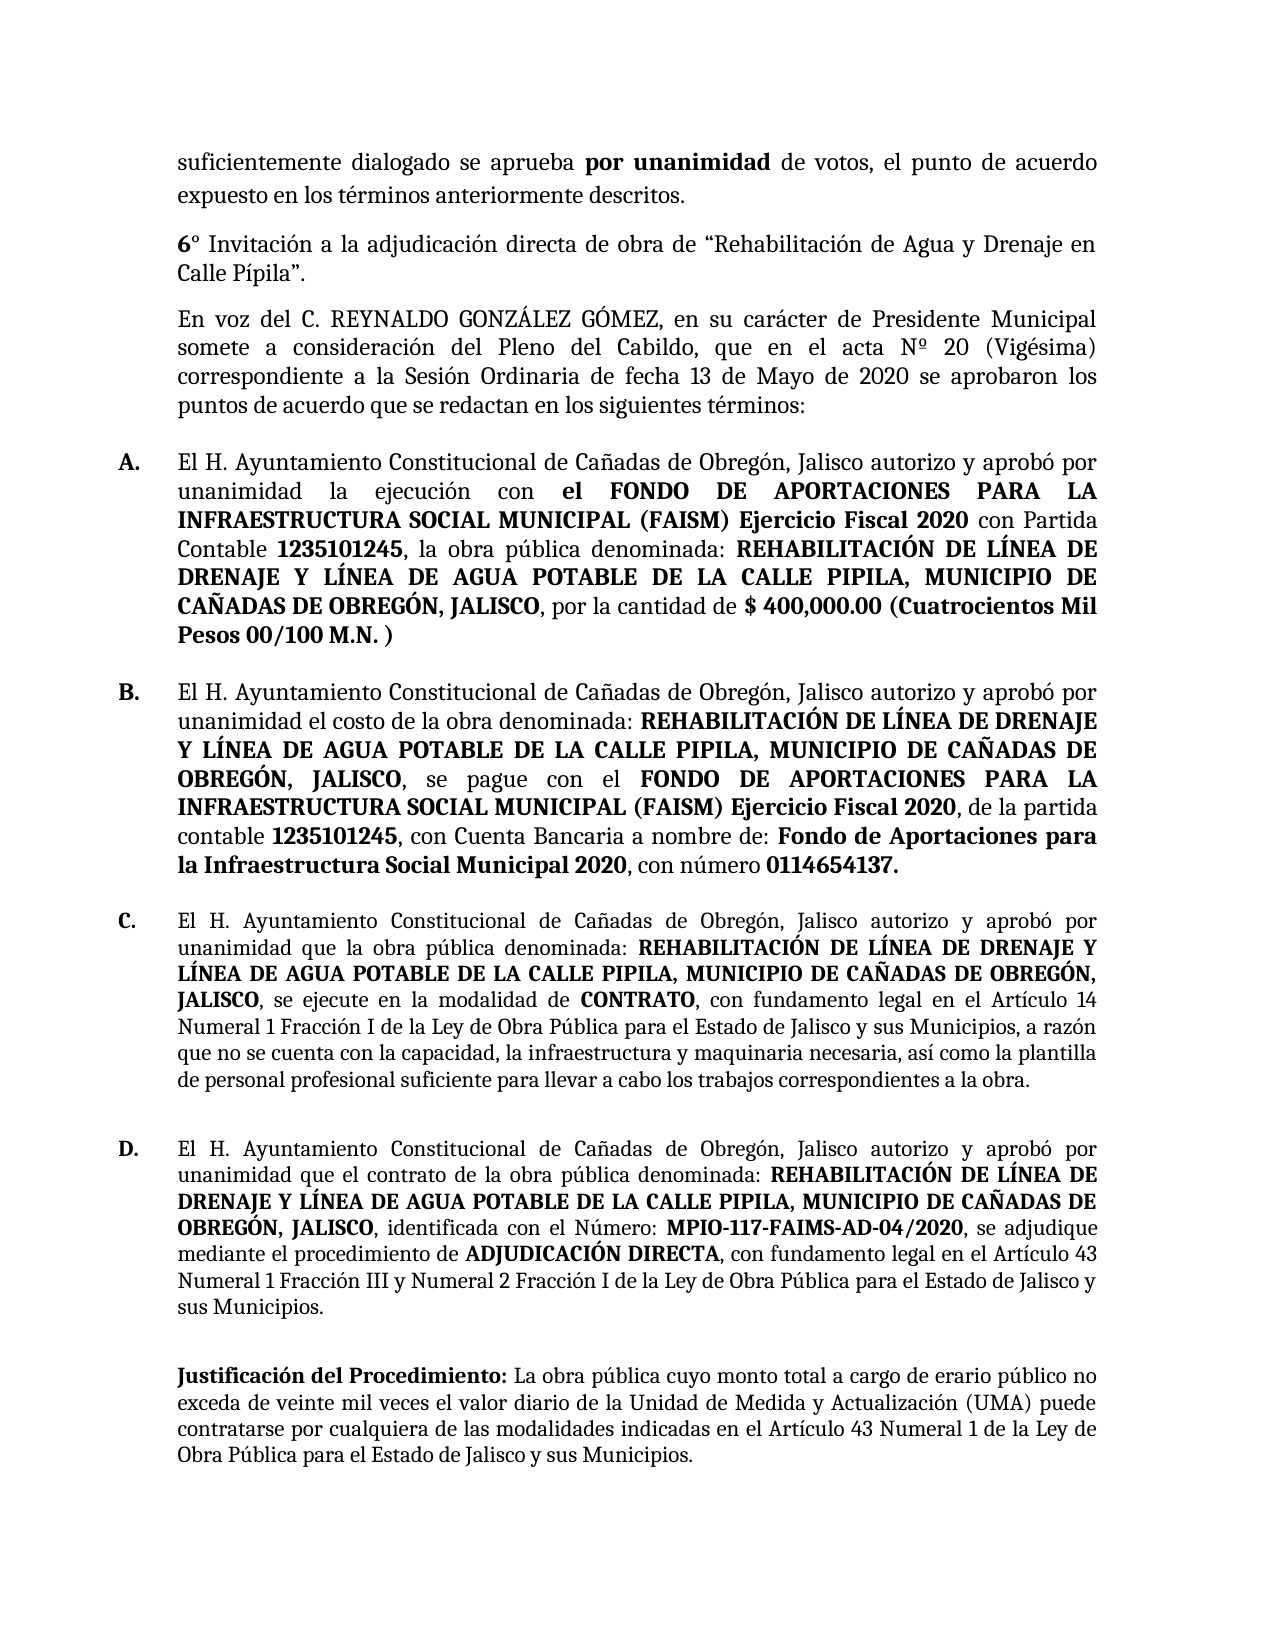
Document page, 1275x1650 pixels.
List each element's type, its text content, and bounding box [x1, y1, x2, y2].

list El H. Ayuntamiento Constitucional de Cañadas de Obregón, Jalisco autorizo y aprobó por unanimidad la ejecución con el FONDO DE APORTACIONES PARA LA INFRAESTRUCTURA SOCIAL MUNICIPAL (FAISM) Ejercicio Fiscal 2020 con Partida Contable 1235101245, la obra pública denominada: REHABILITACIÓN DE LÍNEA DE DRENAJE Y LÍNEA DE AGUA POTABLE DE LA CALLE PIPILA, MUNICIPIO DE CAÑADAS DE OBREGÓN, JALISCO, por la cantidad de $ 400,000.00 (Cuatrocientos Mil Pesos 00/100 M.N. ) [118, 448, 1098, 649]
list Justificación del Procedimiento: La obra pública cuyo monto total a cargo de erario público no exceda de veinte mil veces el valor diario de la Unidad de Medida y Actualización (UMA) puede contratarse por cualquiera de las modalidades indicadas en el Artículo 43 Numeral 1 de la Ley de Obra Pública para el Estado de Jalisco y sus Municipios. [177, 1363, 1098, 1469]
list El H. Ayuntamiento Constitucional de Cañadas de Obregón, Jalisco autorizo y aprobó por unanimidad que la obra pública denominada: REHABILITACIÓN DE LÍNEA DE DRENAJE Y LÍNEA DE AGUA POTABLE DE LA CALLE PIPILA, MUNICIPIO DE CAÑADAS DE OBREGÓN, JALISCO, se ejecute en la modalidad de CONTRATO, con fundamento legal en el Artículo 14 Numeral 1 Fracción I de la Ley de Obra Pública para el Estado de Jalisco y sus Municipios, a razón que no se cuenta con la capacidad, la infraestructura y maquinaria necesaria, así como la plantilla de personal profesional suficiente para llevar a cabo los trabajos correspondientes a la obra. [118, 908, 1098, 1093]
list El H. Ayuntamiento Constitucional de Cañadas de Obregón, Jalisco autorizo y aprobó por unanimidad que el contrato de la obra pública denominada: REHABILITACIÓN DE LÍNEA DE DRENAJE Y LÍNEA DE AGUA POTABLE DE LA CALLE PIPILA, MUNICIPIO DE CAÑADAS DE OBREGÓN, JALISCO, identificada con el Número: MPIO-117-FAIMS-AD-04/2020, se adjudique mediante el procedimiento de ADJUDICACIÓN DIRECTA, con fundamento legal en el Artículo 43 Numeral 1 Fracción III y Numeral 2 Fracción I de la Ley de Obra Pública para el Estado de Jalisco y sus Municipios. [118, 1136, 1098, 1320]
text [177, 148, 1098, 209]
list El H. Ayuntamiento Constitucional de Cañadas de Obregón, Jalisco autorizo y aprobó por unanimidad el costo de la obra denominada: REHABILITACIÓN DE LÍNEA DE DRENAJE Y LÍNEA DE AGUA POTABLE DE LA CALLE PIPILA, MUNICIPIO DE CAÑADAS DE OBREGÓN, JALISCO, se pague con el FONDO DE APORTACIONES PARA LA INFRAESTRUCTURA SOCIAL MUNICIPAL (FAISM) Ejercicio Fiscal 2020, de la partida contable 1235101245, con Cuenta Bancaria a nombre de: Fondo de Aportaciones para la Infraestructura Social Municipal 2020, con número 0114654137. [118, 678, 1098, 879]
text 6° Invitación a la adjudicación directa de obra de “Rehabilitación de Agua y Drenaje en Calle Pípila”. [177, 230, 1098, 288]
subtitle En voz del C. REYNALDO GONZÁLEZ GÓMEZ, en su carácter de Presidente Municipal somete a consideración del Pleno del Cabildo, que en el acta Nº 20 (Vigésima) correspondiente a la Sesión Ordinaria de fecha 13 de Mayo de 2020 se aprobaron los puntos de acuerdo que se redactan en los siguientes términos: [177, 304, 1098, 419]
